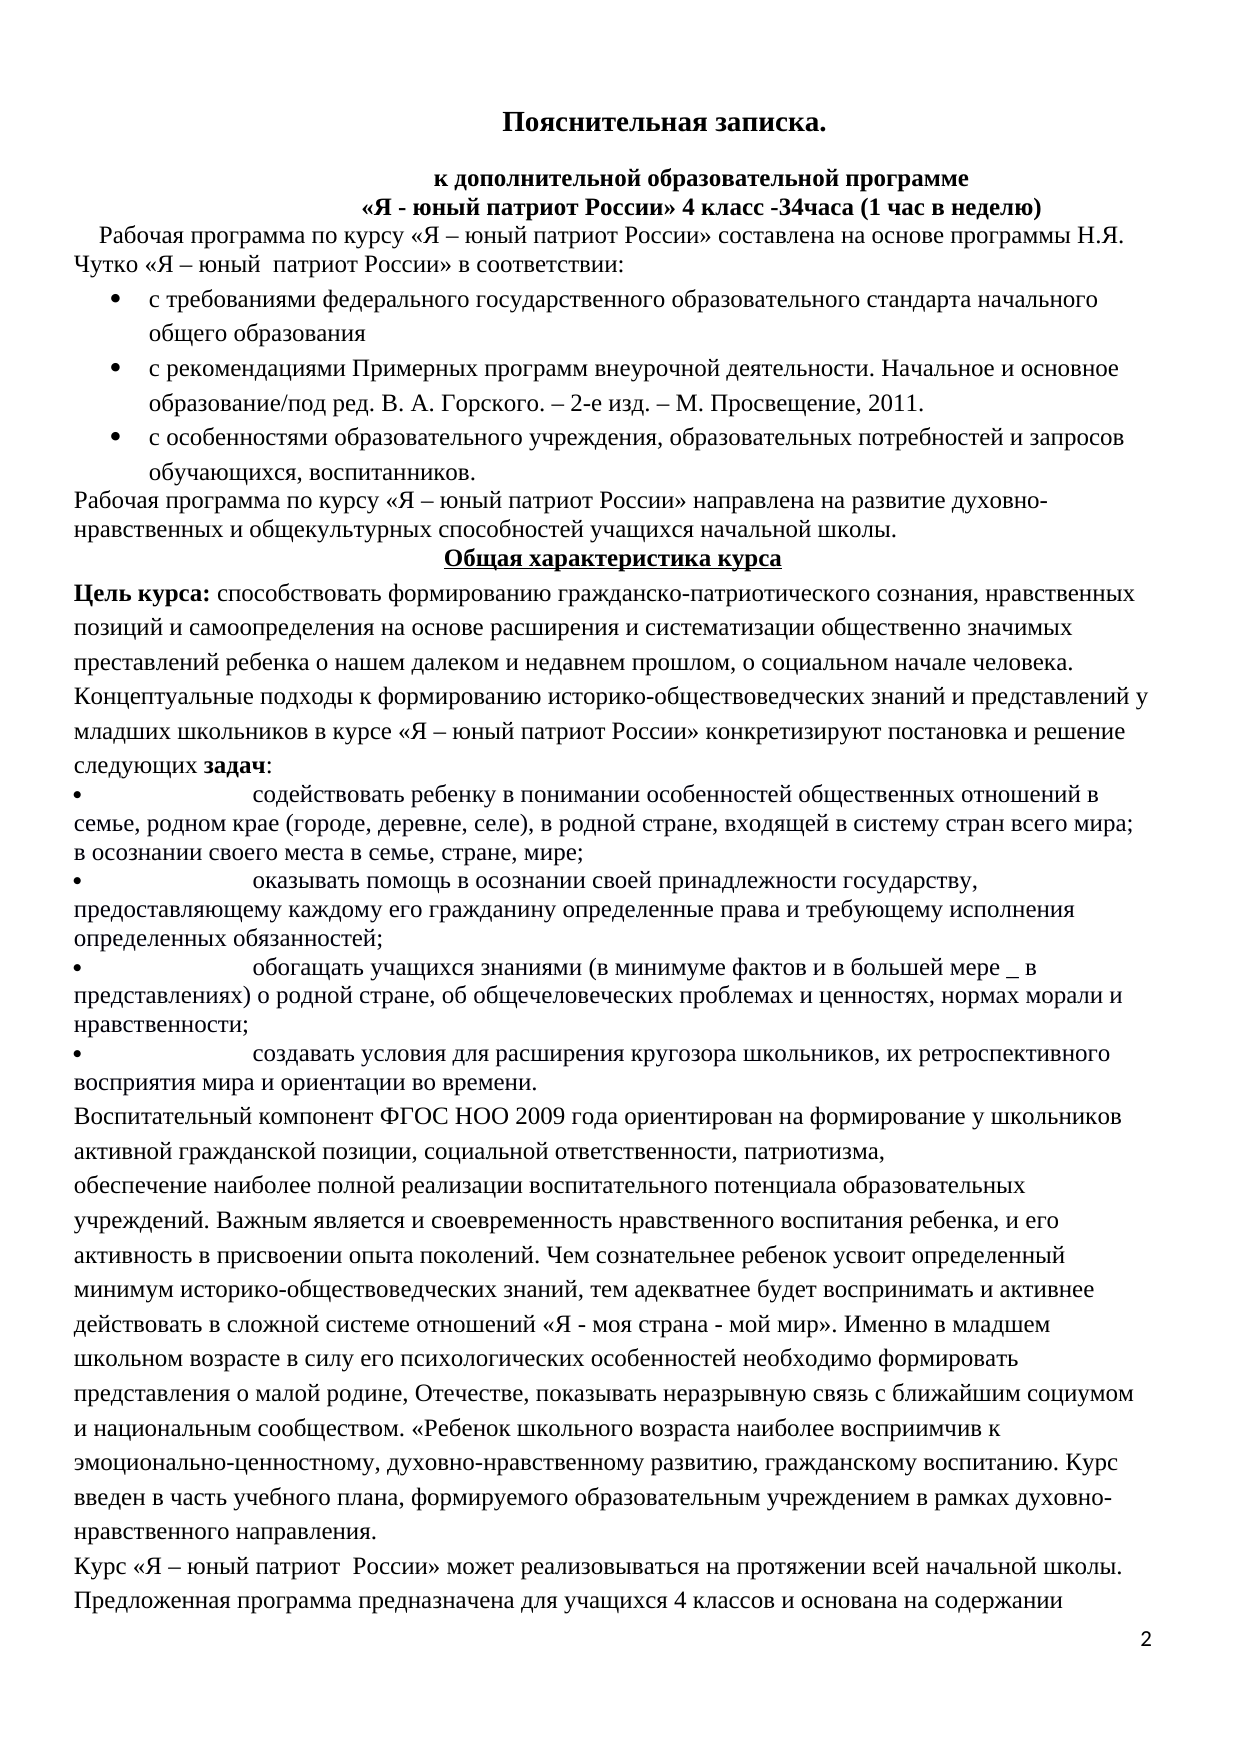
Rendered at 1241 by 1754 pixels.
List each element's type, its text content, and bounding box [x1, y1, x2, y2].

list с рекомендациями Примерных программ внеурочной деятельности. Начальное и основное образование/под ред. В. А. Горского. – 2-е изд. – М. Просвещение, 2011. [111, 347, 1152, 416]
text Пояснительная записка. [177, 104, 1152, 137]
text Воспитательный компонент ФГОС НОО 2009 года ориентирован на формирование у школьников активной гражданской позиции, социальной ответственности, патриотизма, [74, 1096, 1152, 1165]
text «Я - юный патриот России» 4 класс -34часа (1 час в неделю) [177, 192, 1152, 221]
list оказывать помощь в осознании своей принадлежности государству, предоставляющему каждому его гражданину определенные права и требующему исполнения определенных обязанностей; [74, 866, 1152, 952]
text Рабочая программа по курсу «Я – юный патриот России» направлена на развитие духовно-нравственных и общекультурных способностей учащихся начальной школы. [74, 486, 1152, 543]
text Рабочая программа по курсу «Я – юный патриот России» составлена на основе программы Н.Я. Чутко «Я – юный патриот России» в соответствии: [74, 221, 1152, 278]
text Цель курса: способствовать формированию гражданско-патриотического сознания, нравственных позиций и самоопределения на основе расширения и систематизации общественно значимых преставлений ребенка о нашем далеком и недавнем прошлом, о социальном начале человека. Концептуальные подходы к формированию историко-обществоведческих знаний и представлений у младших школьников в курсе «Я – юный патриот России» конкретизируют постановка и решение следующих задач: [74, 572, 1152, 779]
text к дополнительной образовательной программе [177, 163, 1152, 192]
text Общая характеристика курса [74, 543, 1152, 572]
list с особенностями образовательного учреждения, образовательных потребностей и запросов обучающихся, воспитанников. [111, 416, 1152, 486]
list с требованиями федерального государственного образовательного стандарта начального общего образования [111, 278, 1152, 347]
list обогащать учащихся знаниями (в минимуме фактов и в большей мере _ в представлениях) о родной стране, об общечеловеческих проблемах и ценностях, нормах морали и нравственности; [74, 952, 1152, 1038]
text обеспечение наиболее полной реализации воспитательного потенциала образовательных учреждений. Важным является и своевременность нравственного воспитания ребенка, и его активность в присвоении опыта поколений. Чем сознательнее ребенок усвоит определенный минимум историко-обществоведческих знаний, тем адекватнее будет воспринимать и активнее действовать в сложной системе отношений «Я - моя страна - мой мир». Именно в младшем школьном возрасте в силу его психологических особенностей необходимо формировать представления о малой родине, Отечестве, показывать неразрывную связь с ближайшим социумом и национальным сообществом. «Ребенок школьного возраста наиболее восприимчив к эмоционально-ценностному, духовно-нравственному развитию, гражданскому воспитанию. Курс введен в часть учебного плана, формируемого образовательным учреждением в рамках духовно-нравственного направления. [74, 1165, 1152, 1545]
list содействовать ребенку в понимании особенностей общественных отношений в семье, родном крае (городе, деревне, селе), в родной стране, входящей в систему стран всего мира; в осознании своего места в семье, стране, мире; [74, 779, 1152, 866]
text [74, 1545, 1152, 1614]
list создавать условия для расширения кругозора школьников, их ретроспективного восприятия мира и ориентации во времени. [74, 1038, 1152, 1096]
